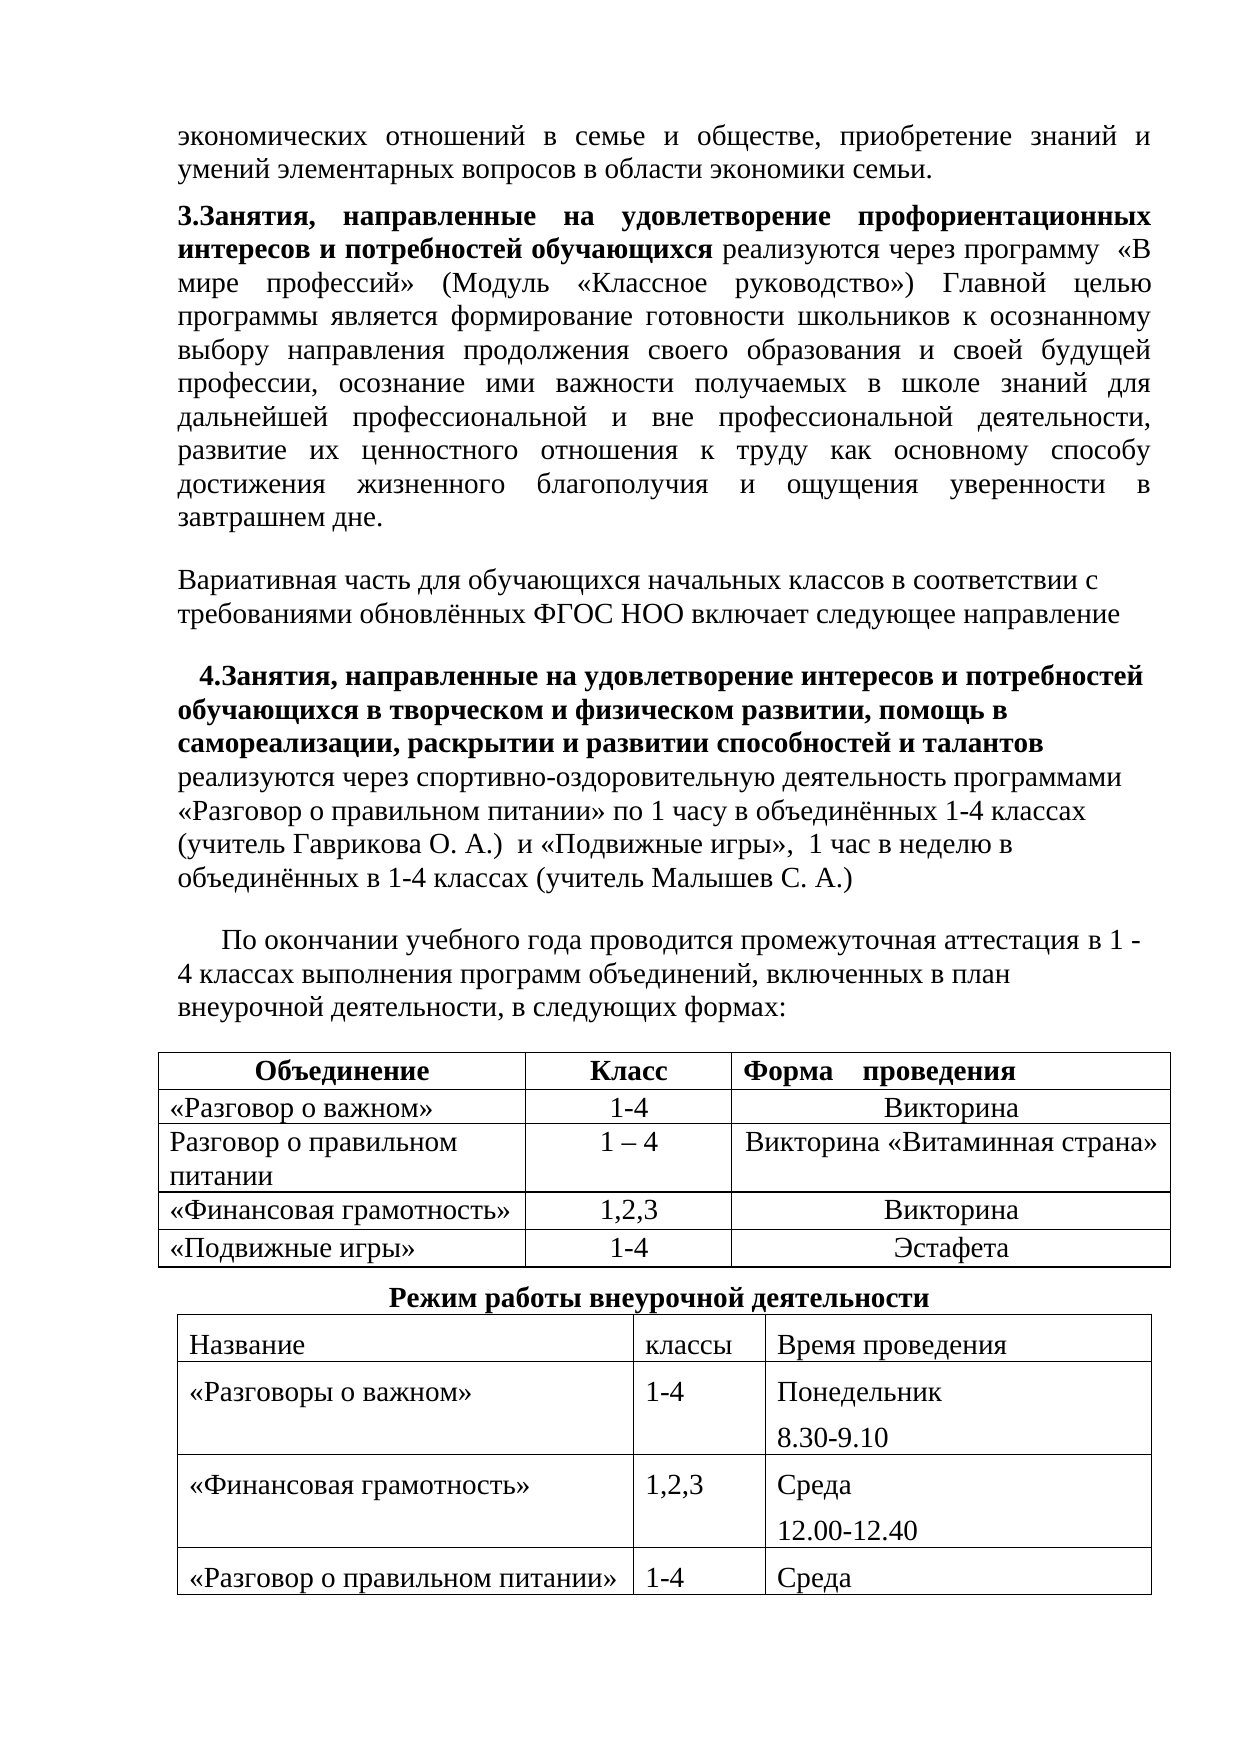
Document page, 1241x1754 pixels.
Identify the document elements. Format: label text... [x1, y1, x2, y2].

table_cell Викторина [732, 1193, 1170, 1229]
table_header Объединение [159, 1053, 525, 1089]
table_cell 1-4 [526, 1230, 731, 1266]
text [177, 118, 1152, 185]
table_cell «Разговоры о важном» [178, 1362, 633, 1454]
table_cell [178, 1548, 633, 1594]
table_header Время проведения [766, 1315, 1151, 1361]
table_cell «Подвижные игры» [159, 1230, 525, 1266]
table_cell Среда 13.40-14.20 [766, 1548, 1151, 1594]
text Режим работы внеурочной деятельности [177, 1280, 1152, 1313]
table_cell «Разговор о важном» [159, 1090, 525, 1123]
table_cell 1,2,3 [526, 1193, 731, 1229]
text Вариативная часть для обучающихся начальных классов в соответствии с требованиями обновлённых ФГОС НОО включает следующее направление [177, 562, 1152, 629]
table_header Форма проведения [732, 1053, 1170, 1089]
text 3.Занятия, направленные на удовлетворение профориентационных интересов и потребностей обучающихся реализуются через программу «В мире профессий» (Модуль «Классное руководство») Главной целью программы является формирование готовности школьников к осознанному выбору направления продолжения своего образования и своей будущей профессии, осознание ими важности получаемых в школе знаний для дальнейшей профессиональной и вне профессиональной деятельности, развитие их ценностного отношения к труду как основному способу достижения жизненного благополучия и ощущения уверенности в завтрашнем дне. [177, 198, 1152, 533]
table_cell Эстафета [732, 1230, 1170, 1266]
table_cell «Финансовая грамотность» [159, 1193, 525, 1229]
table_header классы [634, 1315, 765, 1361]
table_cell 1,2,3 [634, 1455, 765, 1547]
table_cell Понедельник 8.30-9.10 [766, 1362, 1151, 1454]
table_cell 1 – 4 [526, 1124, 731, 1191]
table_cell Среда 12.00-12.40 [766, 1455, 1151, 1547]
table_cell Викторина [732, 1090, 1170, 1123]
text 4.Занятия, направленные на удовлетворение интересов и потребностей обучающихся в творческом и физическом развитии, помощь в самореализации, раскрытии и развитии способностей и талантов реализуются через спортивно-оздоровительную деятельность программами «Разговор о правильном питании» по 1 часу в объединённых 1-4 классах (учитель Гаврикова О. А.) и «Подвижные игры», 1 час в неделю в объединённых в 1-4 классах (учитель Малышев С. А.) [177, 658, 1152, 893]
table_cell 1-4 [634, 1362, 765, 1454]
table_header Название [178, 1315, 633, 1361]
table_cell «Финансовая грамотность» [178, 1455, 633, 1547]
table_cell Викторина «Витаминная страна» [732, 1124, 1170, 1191]
table_cell 1-4 [526, 1090, 731, 1123]
text По окончании учебного года проводится промежуточная аттестация в 1 - 4 классах выполнения программ объединений, включенных в план внеурочной деятельности, в следующих формах: [177, 922, 1152, 1023]
table_cell 1-4 [634, 1548, 765, 1594]
table_header Класс [526, 1053, 731, 1089]
